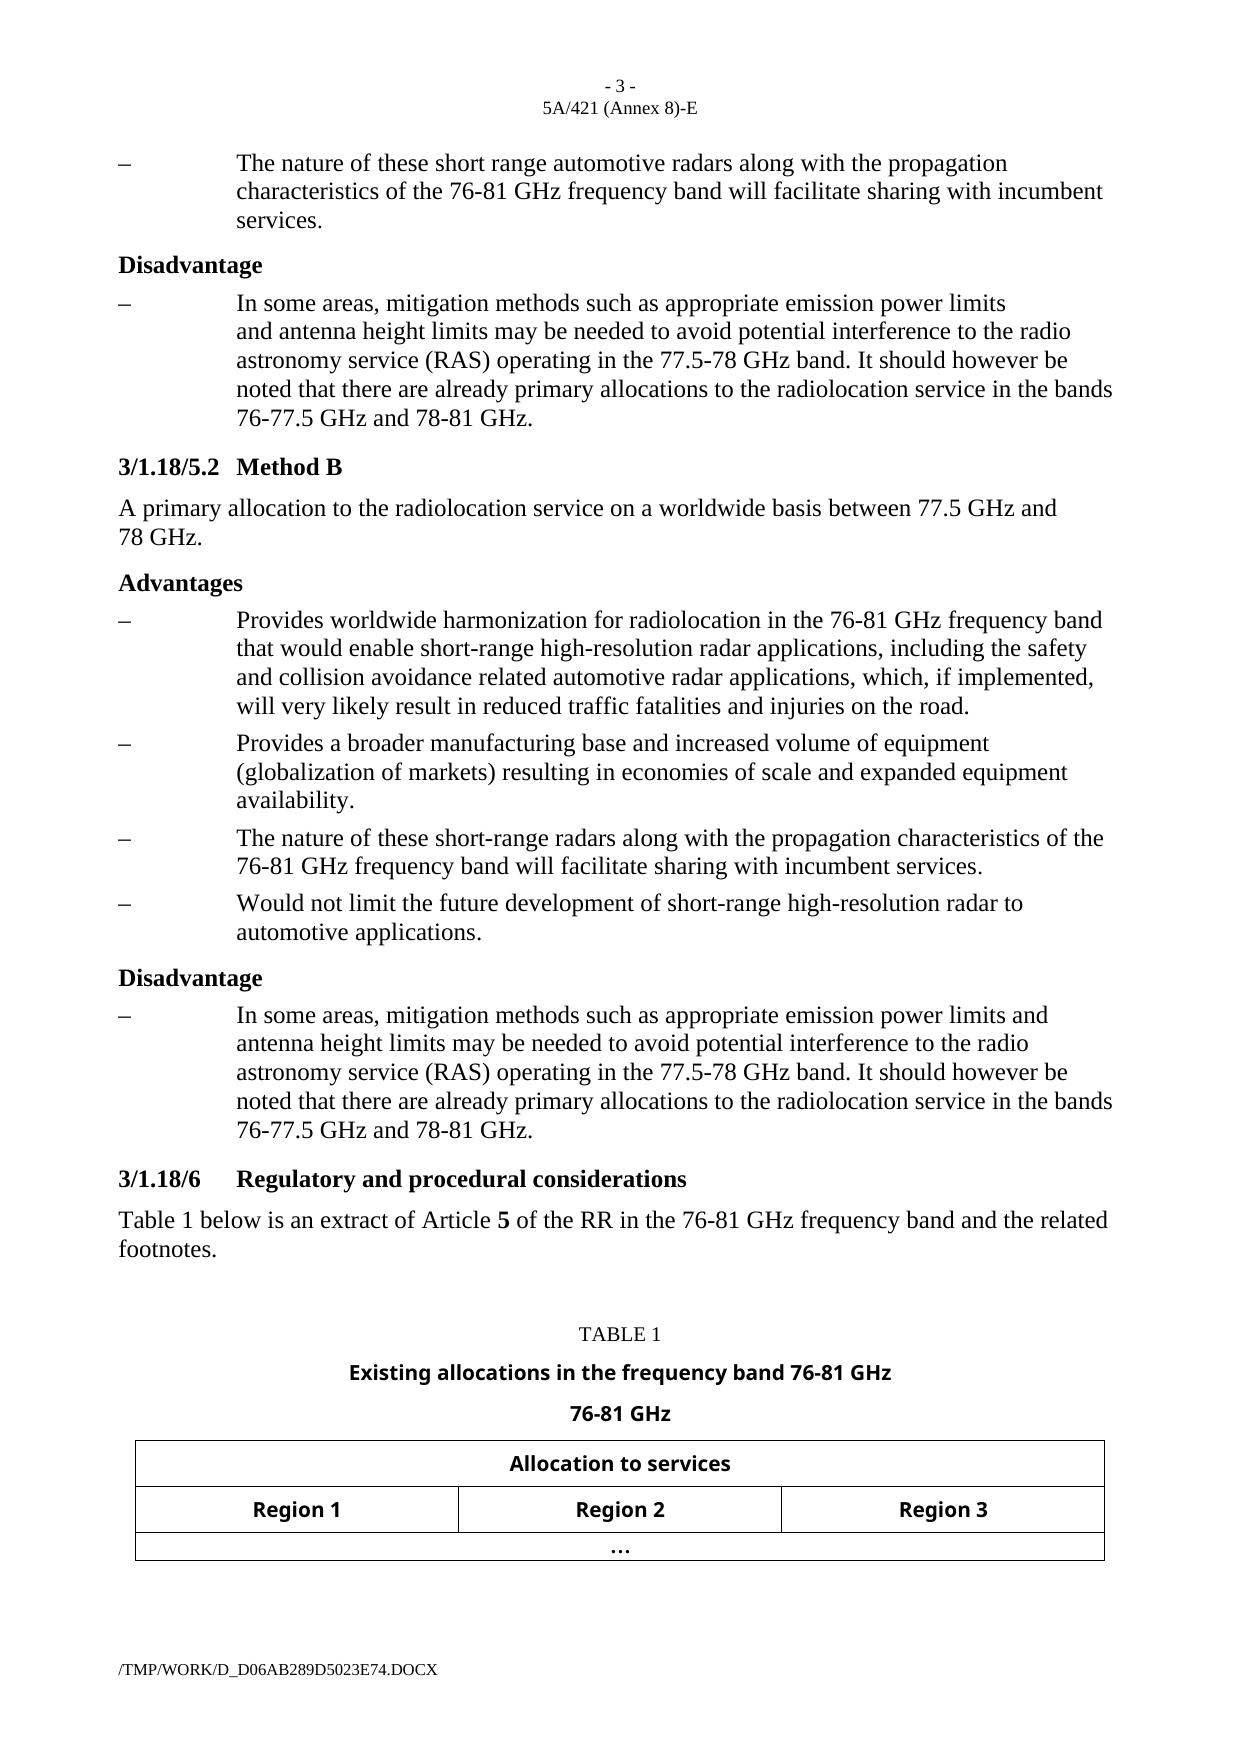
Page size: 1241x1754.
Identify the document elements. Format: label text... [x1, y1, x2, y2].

text Table 1 [118, 1321, 1122, 1346]
text – Provides worldwide harmonization for radiolocation in the 76-81 GHz frequency band that would enable short-range high-resolution radar applications, including the safety and collision avoidance related automotive radar applications, which, if implemented, will very likely result in reduced traffic fatalities and injuries on the road. [118, 605, 1122, 720]
text – In some areas, mitigation methods such as appropriate emission power limits and antenna height limits may be needed to avoid potential interference to the radio astronomy service (RAS) operating in the 77.5-78 GHz band. It should however be noted that there are already primary allocations to the radiolocation service in the bands 76-77.5 GHz and 78-81 GHz. [118, 1000, 1122, 1143]
title Existing allocations in the frequency band 76-81 GHz [118, 1358, 1122, 1386]
table_cell Region 1 [136, 1487, 458, 1532]
title 76-81 GHz [118, 1399, 1122, 1427]
text – The nature of these short-range radars along with the propagation characteristics of the 76-81 GHz frequency band will facilitate sharing with incumbent services. [118, 823, 1122, 880]
table_cell Region 3 [782, 1487, 1104, 1532]
table_cell … [136, 1533, 1104, 1560]
text A primary allocation to the radiolocation service on a worldwide basis between 77.5 GHz and 78 GHz. [118, 493, 1122, 551]
text – The nature of these short range automotive radars along with the propagation characteristics of the 76-81 GHz frequency band will facilitate sharing with incumbent services. [118, 148, 1122, 234]
text – In some areas, mitigation methods such as appropriate emission power limits and antenna height limits may be needed to avoid potential interference to the radio astronomy service (RAS) operating in the 77.5-78 GHz band. It should however be noted that there are already primary allocations to the radiolocation service in the bands 76-77.5 GHz and 78-81 GHz. [118, 288, 1122, 431]
subtitle 3/1.18/5.2 Method B [118, 452, 1122, 481]
text – Would not limit the future development of short-range high-resolution radar to automotive applications. [118, 888, 1122, 946]
text Table 1 below is an extract of Article 5 of the RR in the 76-81 GHz frequency band and the related footnotes. [118, 1206, 1122, 1263]
subtitle Disadvantage [118, 251, 1122, 279]
subtitle Advantages [118, 568, 1122, 596]
text – Provides a broader manufacturing base and increased volume of equipment (globalization of markets) resulting in economies of scale and expanded equipment availability. [118, 728, 1122, 814]
subtitle 3/1.18/6 Regulatory and procedural considerations [118, 1164, 1122, 1193]
table_header Allocation to services [136, 1441, 1104, 1486]
table_cell Region 2 [459, 1487, 781, 1532]
subtitle Disadvantage [118, 963, 1122, 991]
